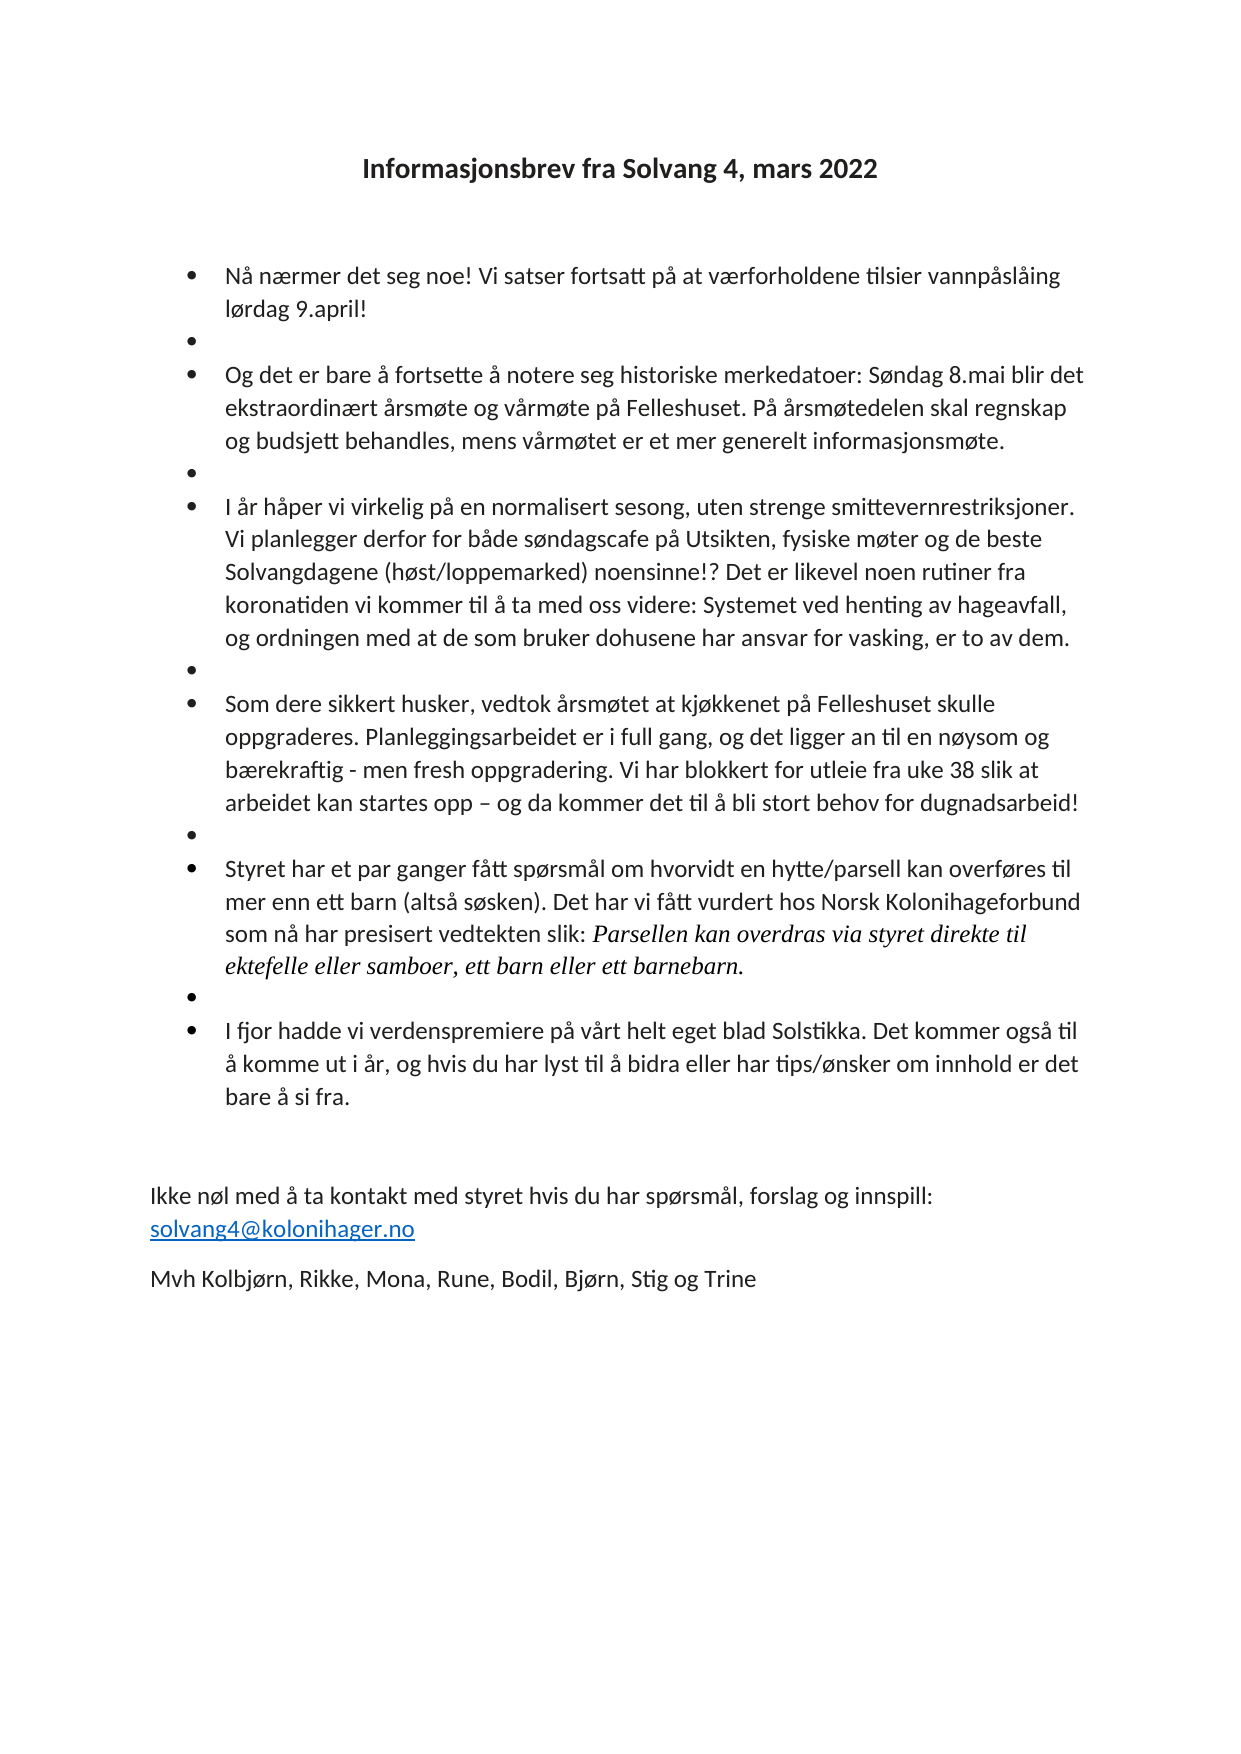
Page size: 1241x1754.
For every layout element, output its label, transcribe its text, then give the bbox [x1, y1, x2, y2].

list I fjor hadde vi verdenspremiere på vårt helt eget blad Solstikka. Det kommer også til å komme ut i år, og hvis du har lyst til å bidra eller har tips/ønsker om innhold er det bare å si fra. [187, 1015, 1090, 1112]
list Nå nærmer det seg noe! Vi satser fortsatt på at værforholdene tilsier vannpåslåing lørdag 9.april! [187, 260, 1090, 324]
list I år håper vi virkelig på en normalisert sesong, uten strenge smittevernrestriksjoner. Vi planlegger derfor for både søndagscafe på Utsikten, fysiske møter og de beste Solvangdagene (høst/loppemarked) noensinne!? Det er likevel noen rutiner fra koronatiden vi kommer til å ta med oss videre: Systemet ved henting av hageavfall, og ordningen med at de som bruker dohusene har ansvar for vasking, er to av dem. [187, 491, 1090, 653]
list Styret har et par ganger fått spørsmål om hvorvidt en hytte/parsell kan overføres til mer enn ett barn (altså søsken). Det har vi fått vurdert hos Norsk Kolonihageforbund som nå har presisert vedtekten slik: Parsellen kan overdras via styret direkte til ektefelle eller samboer, ett barn eller ett barnebarn. [187, 853, 1090, 980]
list Og det er bare å fortsette å notere seg historiske merkedatoer: Søndag 8.mai blir det ekstraordinært årsmøte og vårmøte på Felleshuset. På årsmøtedelen skal regnskap og budsjett behandles, mens vårmøtet er et mer generelt informasjonsmøte. [187, 359, 1090, 455]
list Som dere sikkert husker, vedtok årsmøtet at kjøkkenet på Felleshuset skulle oppgraderes. Planleggingsarbeidet er i full gang, og det ligger an til en nøysom og bærekraftig - men fresh oppgradering. Vi har blokkert for utleie fra uke 38 slik at arbeidet kan startes opp – og da kommer det til å bli stort behov for dugnadsarbeid! [187, 688, 1090, 817]
text Ikke nøl med å ta kontakt med styret hvis du har spørsmål, forslag og innspill: solvang4@kolonihager.no [150, 1180, 1090, 1244]
text Informasjonsbrev fra Solvang 4, mars 2022 [150, 150, 1090, 186]
text Mvh Kolbjørn, Rikke, Mona, Rune, Bodil, Bjørn, Stig og Trine [150, 1263, 1090, 1293]
